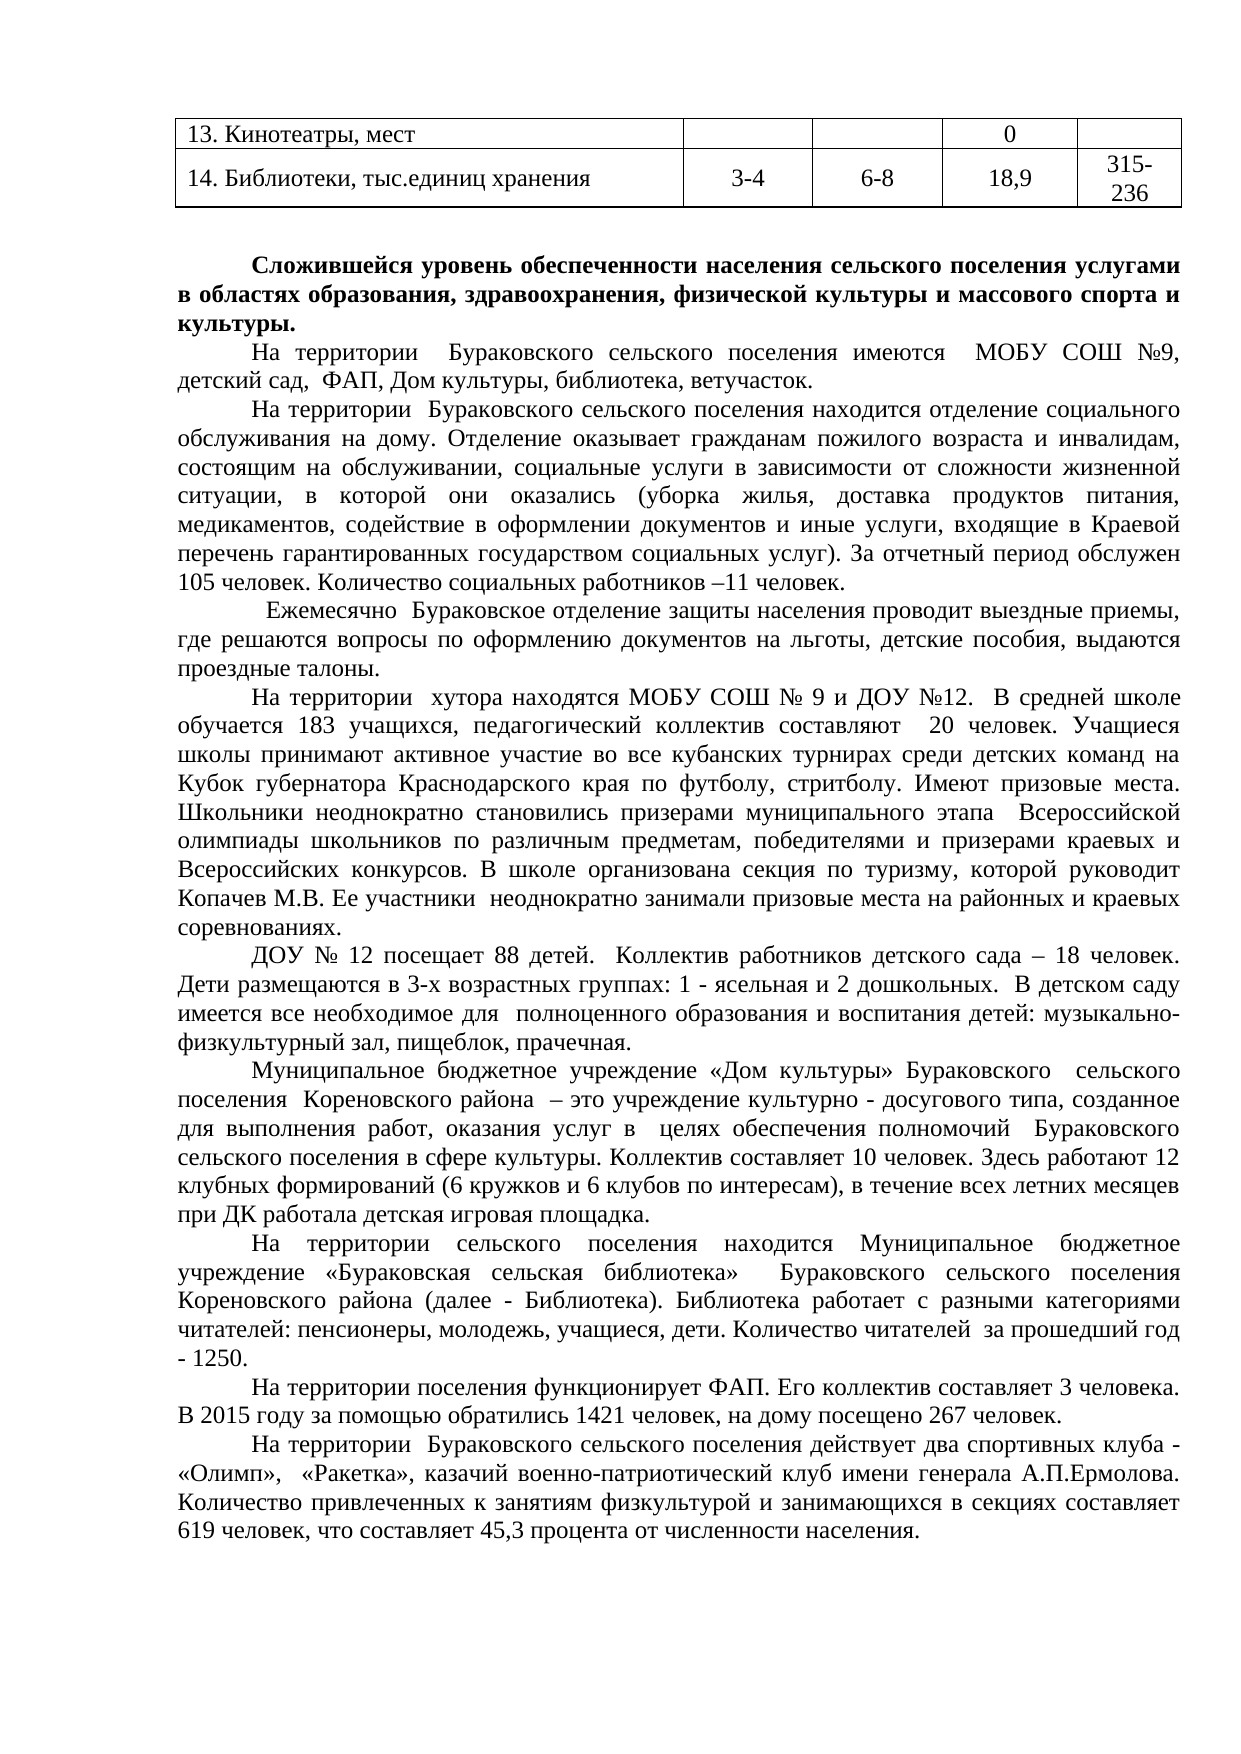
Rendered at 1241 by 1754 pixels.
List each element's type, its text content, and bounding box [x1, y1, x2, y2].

text На территории сельского поселения находится Муниципальное бюджетное учреждение «Бураковская сельская библиотека» Бураковского сельского поселения Кореновского района (далее - Библиотека). Библиотека работает с разными категориями читателей: пенсионеры, молодежь, учащиеся, дети. Количество читателей за прошедший год - 1250. [177, 1228, 1181, 1372]
text ДОУ № 12 посещает 88 детей. Коллектив работников детского сада – 18 человек. Дети размещаются в 3-х возрастных группах: 1 - ясельная и 2 дошкольных. В детском саду имеется все необходимое для полноценного образования и воспитания детей: музыкально-физкультурный зал, пищеблок, прачечная. [177, 941, 1181, 1056]
table_cell 6-8 [813, 149, 942, 206]
table_cell 3-4 [684, 149, 812, 206]
table_cell 13. Кинотеатры, мест [176, 119, 683, 148]
text На территории Бураковского сельского поселения находится отделение социального обслуживания на дому. Отделение оказывает гражданам пожилого возраста и инвалидам, состоящим на обслуживании, социальные услуги в зависимости от сложности жизненной ситуации, в которой они оказались (уборка жилья, доставка продуктов питания, медикаментов, содействие в оформлении документов и иные услуги, входящие в Краевой перечень гарантированных государством социальных услуг). За отчетный период обслужен 105 человек. Количество социальных работников –11 человек. [177, 394, 1181, 596]
table_cell [1078, 119, 1181, 148]
table_cell [684, 119, 812, 148]
text На территории хутора находятся МОБУ СОШ № 9 и ДОУ №12. В средней школе обучается 183 учащихся, педагогический коллектив составляют 20 человек. Учащиеся школы принимают активное участие во все кубанских турнирах среди детских команд на Кубок губернатора Краснодарского края по футболу, стритболу. Имеют призовые места. Школьники неоднократно становились призерами муниципального этапа Всероссийской олимпиады школьников по различным предметам, победителями и призерами краевых и Всероссийских конкурсов. В школе организована секция по туризму, которой руководит Копачев М.В. Ее участники неоднократно занимали призовые места на районных и краевых соревнованиях. [177, 682, 1181, 941]
table_cell [813, 119, 942, 148]
text Сложившейся уровень обеспеченности населения сельского поселения услугами в областях образования, здравоохранения, физической культуры и массового спорта и культуры. [177, 251, 1181, 337]
table_cell 14. Библиотеки, тыс.единиц хранения [176, 149, 683, 206]
text Ежемесячно Бураковское отделение защиты населения проводит выездные приемы, где решаются вопросы по оформлению документов на льготы, детские пособия, выдаются проездные талоны. [177, 596, 1181, 682]
table_cell 315-236 [1078, 149, 1181, 206]
text На территории Бураковского сельского поселения имеются МОБУ СОШ №9, детский сад, ФАП, Дом культуры, библиотека, ветучасток. [177, 337, 1181, 394]
text Муниципальное бюджетное учреждение «Дом культуры» Бураковского сельского поселения Кореновского района – это учреждение культурно - досугового типа, созданное для выполнения работ, оказания услуг в целях обеспечения полномочий Бураковского сельского поселения в сфере культуры. Коллектив составляет 10 человек. Здесь работают 12 клубных формирований (6 кружков и 6 клубов по интересам), в течение всех летних месяцев при ДК работала детская игровая площадка. [177, 1056, 1181, 1228]
text На территории поселения функционирует ФАП. Его коллектив составляет 3 человека. В 2015 году за помощью обратились 1421 человек, на дому посещено 267 человек. [177, 1372, 1181, 1429]
table_cell 18,9 [943, 149, 1077, 206]
table_cell 0 [943, 119, 1077, 148]
text На территории Бураковского сельского поселения действует два спортивных клуба - «Олимп», «Ракетка», казачий военно-патриотический клуб имени генерала А.П.Ермолова. Количество привлеченных к занятиям физкультурой и занимающихся в секциях составляет 619 человек, что составляет 45,3 процента от численности населения. [177, 1429, 1181, 1544]
